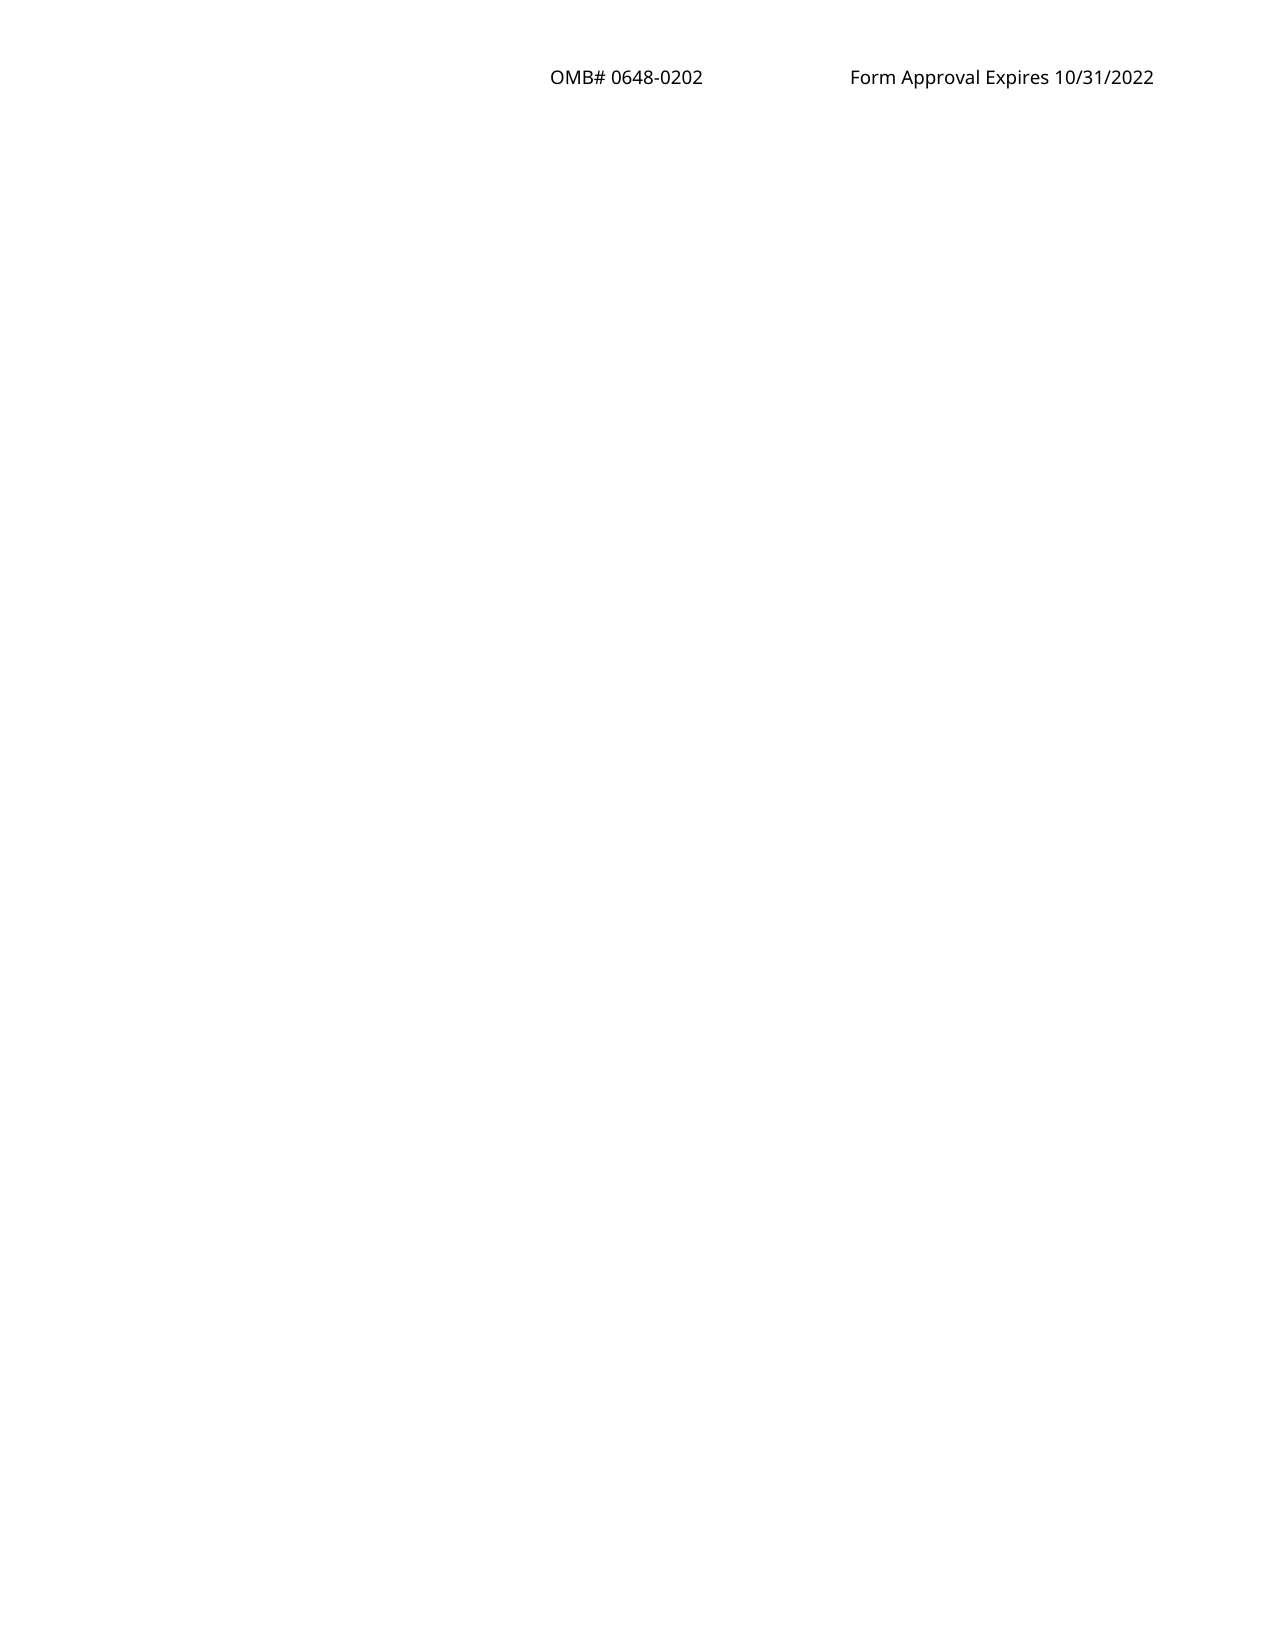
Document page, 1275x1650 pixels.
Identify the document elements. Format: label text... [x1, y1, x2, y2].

text OMB# 0648-0202 Form Approval Expires 10/31/2022 [165, 64, 1214, 90]
